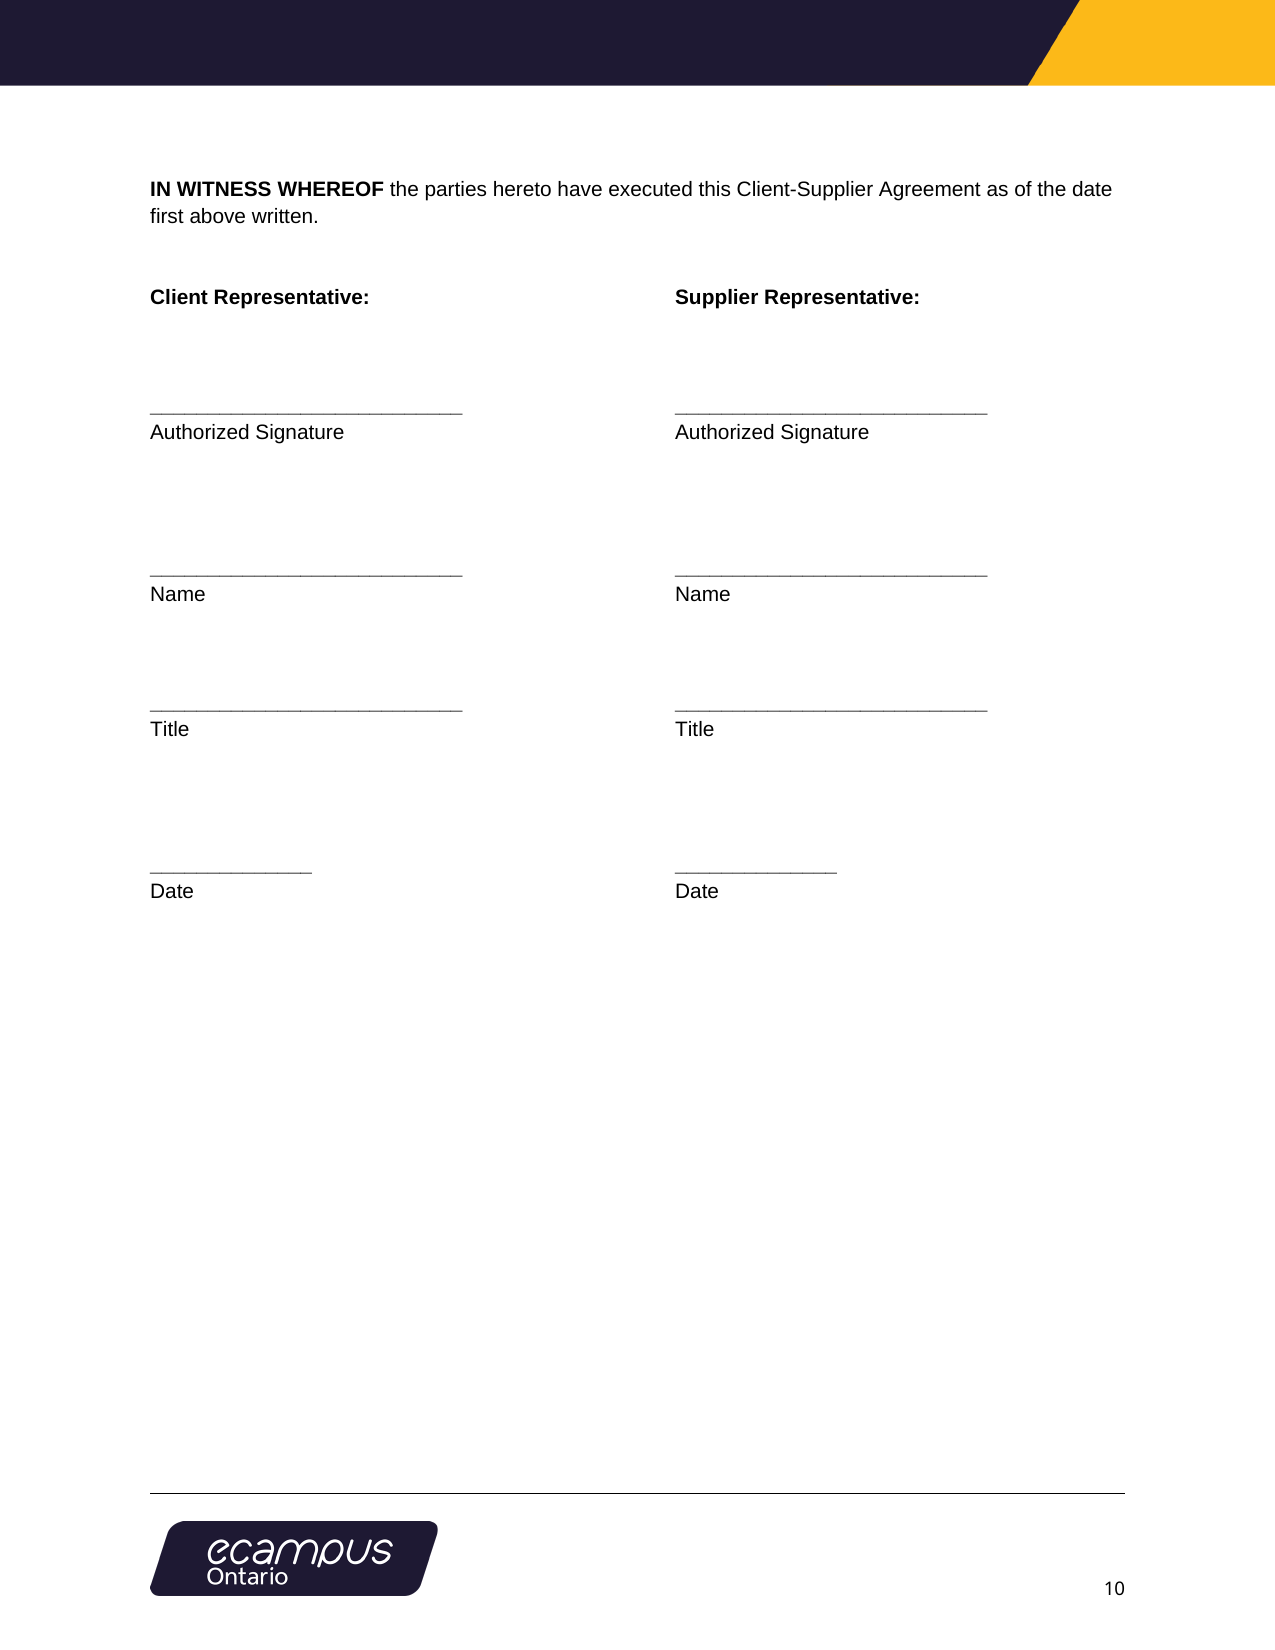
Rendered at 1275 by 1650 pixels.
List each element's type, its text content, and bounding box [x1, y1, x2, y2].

text Name Name [150, 582, 1125, 606]
text ___________________________ ___________________________ [150, 393, 1125, 417]
text IN WITNESS WHEREOF the parties hereto have executed this Client-Supplier Agreement as of the date first above written. [150, 177, 1125, 228]
text ___________________________ ___________________________ [150, 555, 1125, 579]
text Date Date [150, 878, 1125, 902]
text ___________________________ ___________________________ [150, 689, 1125, 713]
text Title Title [150, 717, 1125, 741]
picture [150, 1521, 438, 1596]
text Client Representative: Supplier Representative: [150, 285, 1125, 309]
text ______________ ______________ [150, 851, 1125, 875]
text Authorized Signature Authorized Signature [150, 420, 1125, 444]
picture [0, 0, 1275, 86]
